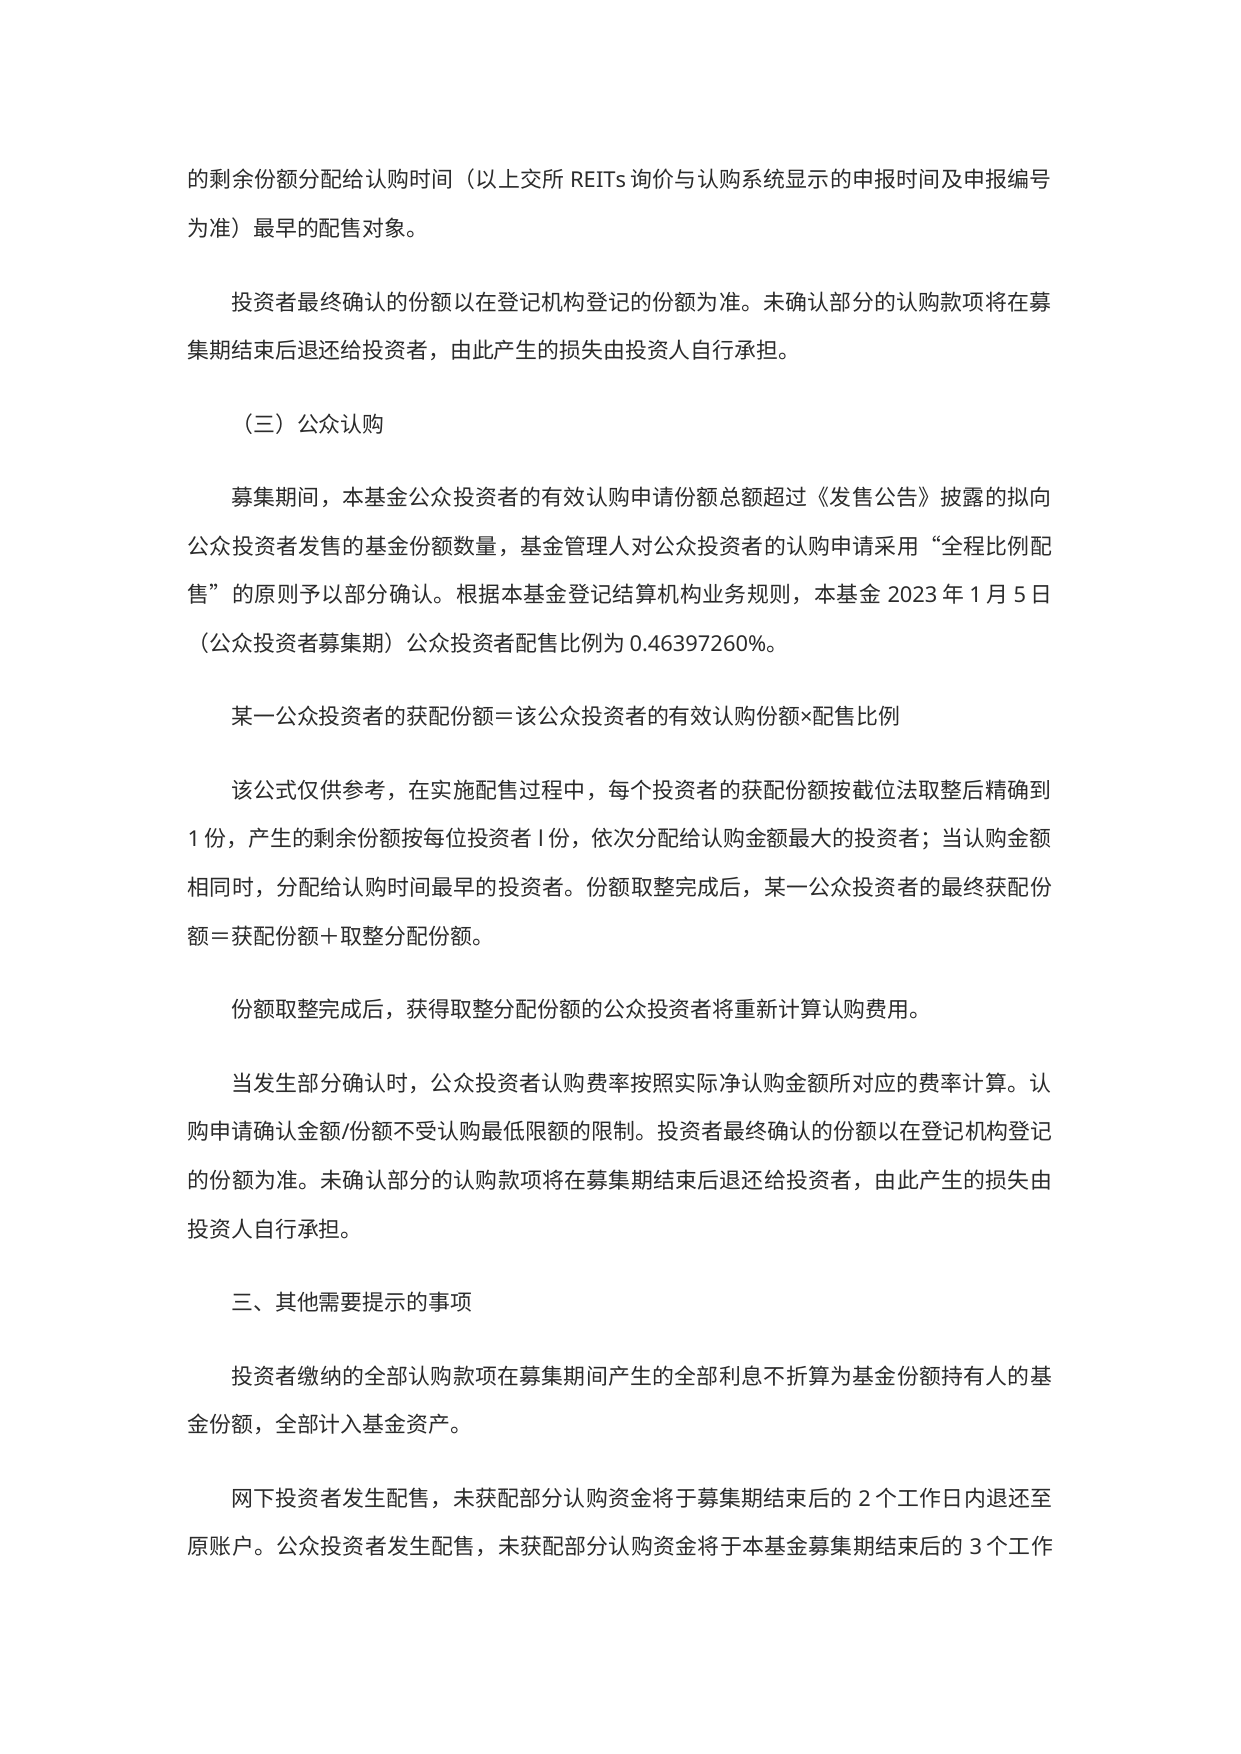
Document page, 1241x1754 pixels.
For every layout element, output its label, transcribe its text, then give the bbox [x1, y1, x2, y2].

text 募集期间，本基金公众投资者的有效认购申请份额总额超过《发售公告》披露的拟向公众投资者发售的基金份额数量，基金管理人对公众投资者的认购申请采用“全程比例配售”的原则予以部分确认。根据本基金登记结算机构业务规则，本基金2023年1月5日（公众投资者募集期）公众投资者配售比例为0.46397260%。 [187, 479, 1053, 658]
text 某一公众投资者的获配份额＝该公众投资者的有效认购份额×配售比例 [187, 699, 1053, 732]
text 投资者最终确认的份额以在登记机构登记的份额为准。未确认部分的认购款项将在募集期结束后退还给投资者，由此产生的损失由投资人自行承担。 [187, 284, 1053, 365]
text （三）公众认购 [187, 406, 1053, 439]
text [187, 162, 1053, 243]
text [187, 1480, 1053, 1562]
text 投资者缴纳的全部认购款项在募集期间产生的全部利息不折算为基金份额持有人的基金份额，全部计入基金资产。 [187, 1358, 1053, 1439]
text 当发生部分确认时，公众投资者认购费率按照实际净认购金额所对应的费率计算。认购申请确认金额/份额不受认购最低限额的限制。投资者最终确认的份额以在登记机构登记的份额为准。未确认部分的认购款项将在募集期结束后退还给投资者，由此产生的损失由投资人自行承担。 [187, 1065, 1053, 1244]
text 三、其他需要提示的事项 [187, 1285, 1053, 1317]
text 该公式仅供参考，在实施配售过程中，每个投资者的获配份额按截位法取整后精确到1份，产生的剩余份额按每位投资者l份，依次分配给认购金额最大的投资者；当认购金额相同时，分配给认购时间最早的投资者。份额取整完成后，某一公众投资者的最终获配份额＝获配份额＋取整分配份额。 [187, 772, 1053, 951]
text 份额取整完成后，获得取整分配份额的公众投资者将重新计算认购费用。 [187, 992, 1053, 1024]
